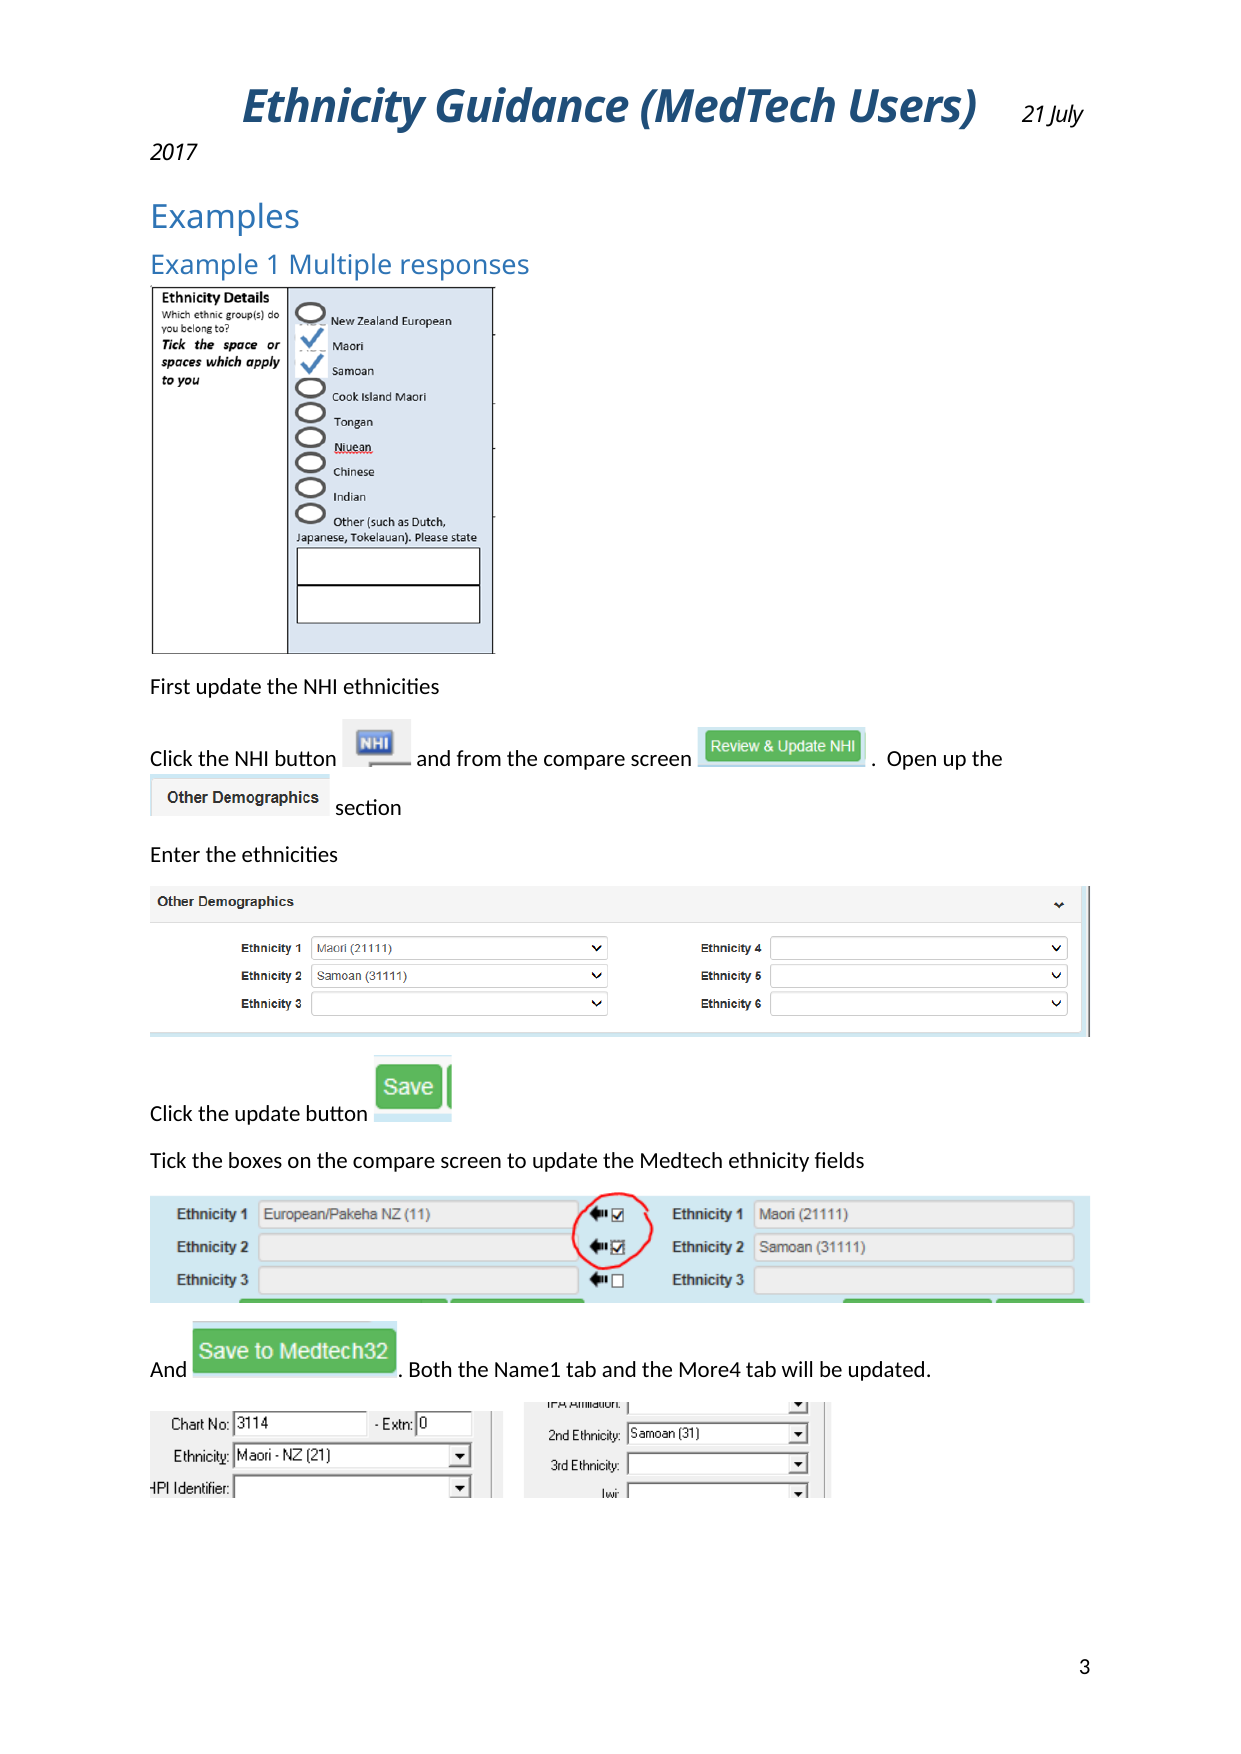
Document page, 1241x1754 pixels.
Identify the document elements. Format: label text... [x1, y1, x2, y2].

picture [150, 1192, 1091, 1303]
picture [192, 1321, 398, 1378]
subtitle Examples [150, 192, 1090, 238]
picture [342, 719, 412, 767]
text And . Both the Name1 tab and the More4 tab will be updated. [150, 1321, 1090, 1383]
text Click the NHI button and from the compare screen . Open up the section [150, 719, 1090, 821]
text Enter the ethnicities [150, 840, 1090, 868]
text Tick the boxes on the compare screen to update the Medtech ethnicity fields [150, 1146, 1090, 1174]
subtitle Example 1 Multiple responses [150, 246, 1090, 282]
picture [150, 1411, 504, 1498]
text Click the update button [150, 1056, 1090, 1127]
picture [523, 1402, 832, 1498]
picture [150, 285, 496, 654]
text First update the NHI ethnicities [150, 672, 1090, 700]
picture [373, 1055, 452, 1122]
picture [150, 886, 1091, 1037]
picture [697, 727, 866, 767]
picture [150, 774, 330, 816]
